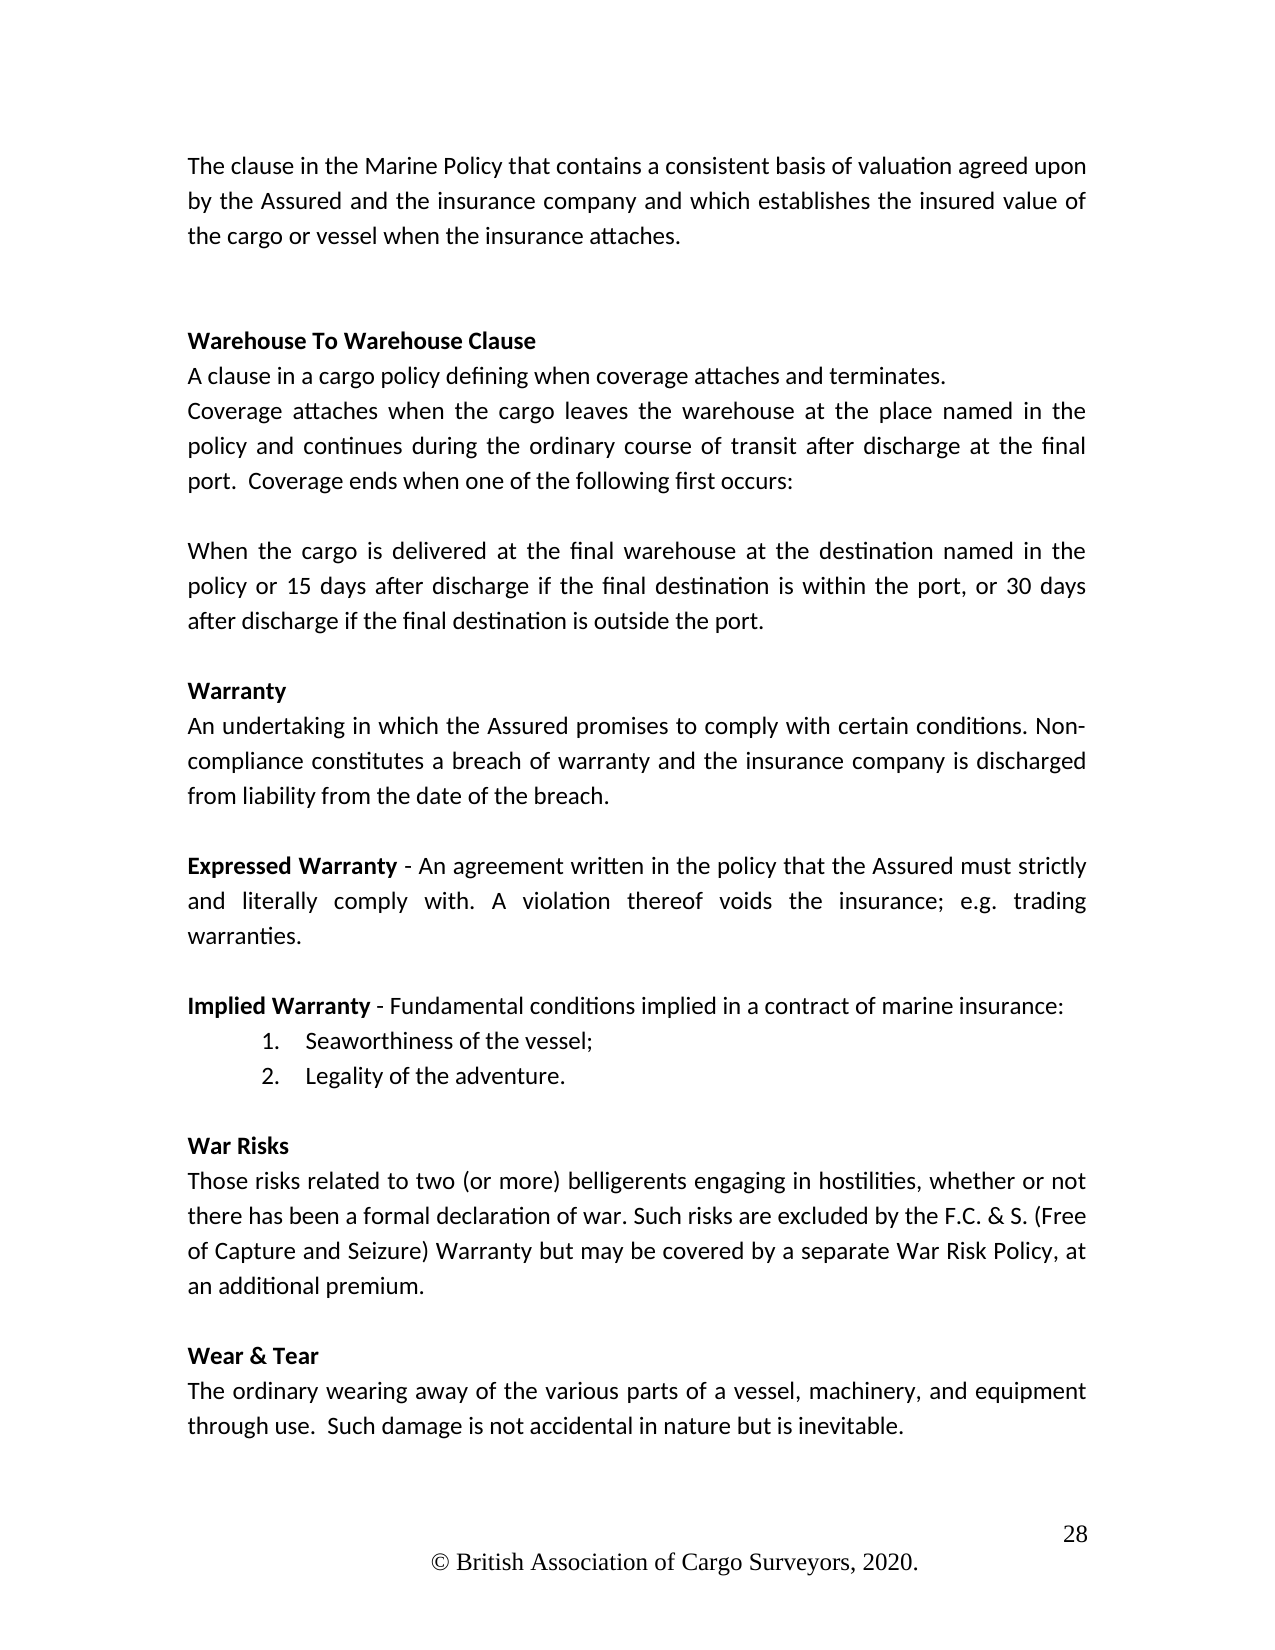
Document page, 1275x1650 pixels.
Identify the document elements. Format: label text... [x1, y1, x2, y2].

text Expressed Warranty - An agreement written in the policy that the Assured must strictly and literally comply with. A violation thereof voids the insurance; e.g. trading warranties. [187, 850, 1088, 951]
text Wear & Tear [187, 1340, 1088, 1371]
text A clause in a cargo policy defining when coverage attaches and terminates. [187, 360, 1088, 391]
text 2. Legality of the adventure. [261, 1060, 1088, 1091]
text Coverage attaches when the cargo leaves the warehouse at the place named in the policy and continues during the ordinary course of transit after discharge at the final port. Coverage ends when one of the following first occurs: [187, 395, 1088, 496]
text The ordinary wearing away of the various parts of a vessel, machinery, and equipment through use. Such damage is not accidental in nature but is inevitable. [187, 1375, 1088, 1441]
text When the cargo is delivered at the final warehouse at the destination named in the policy or 15 days after discharge if the final destination is within the port, or 30 days after discharge if the final destination is outside the port. [187, 535, 1088, 636]
text Warranty [187, 675, 1088, 706]
text War Risks [187, 1130, 1088, 1161]
text An undertaking in which the Assured promises to comply with certain conditions. Non-compliance constitutes a breach of warranty and the insurance company is discharged from liability from the date of the breach. [187, 710, 1088, 811]
text The clause in the Marine Policy that contains a consistent basis of valuation agreed upon by the Assured and the insurance company and which establishes the insured value of the cargo or vessel when the insurance attaches. [187, 150, 1088, 251]
text Warehouse To Warehouse Clause [187, 325, 1088, 356]
text Those risks related to two (or more) belligerents engaging in hostilities, whether or not there has been a formal declaration of war. Such risks are excluded by the F.C. & S. (Free of Capture and Seizure) Warranty but may be covered by a separate War Risk Policy, at an additional premium. [187, 1165, 1088, 1301]
text Implied Warranty - Fundamental conditions implied in a contract of marine insurance: [187, 990, 1088, 1021]
text 1. Seaworthiness of the vessel; [261, 1025, 1088, 1056]
